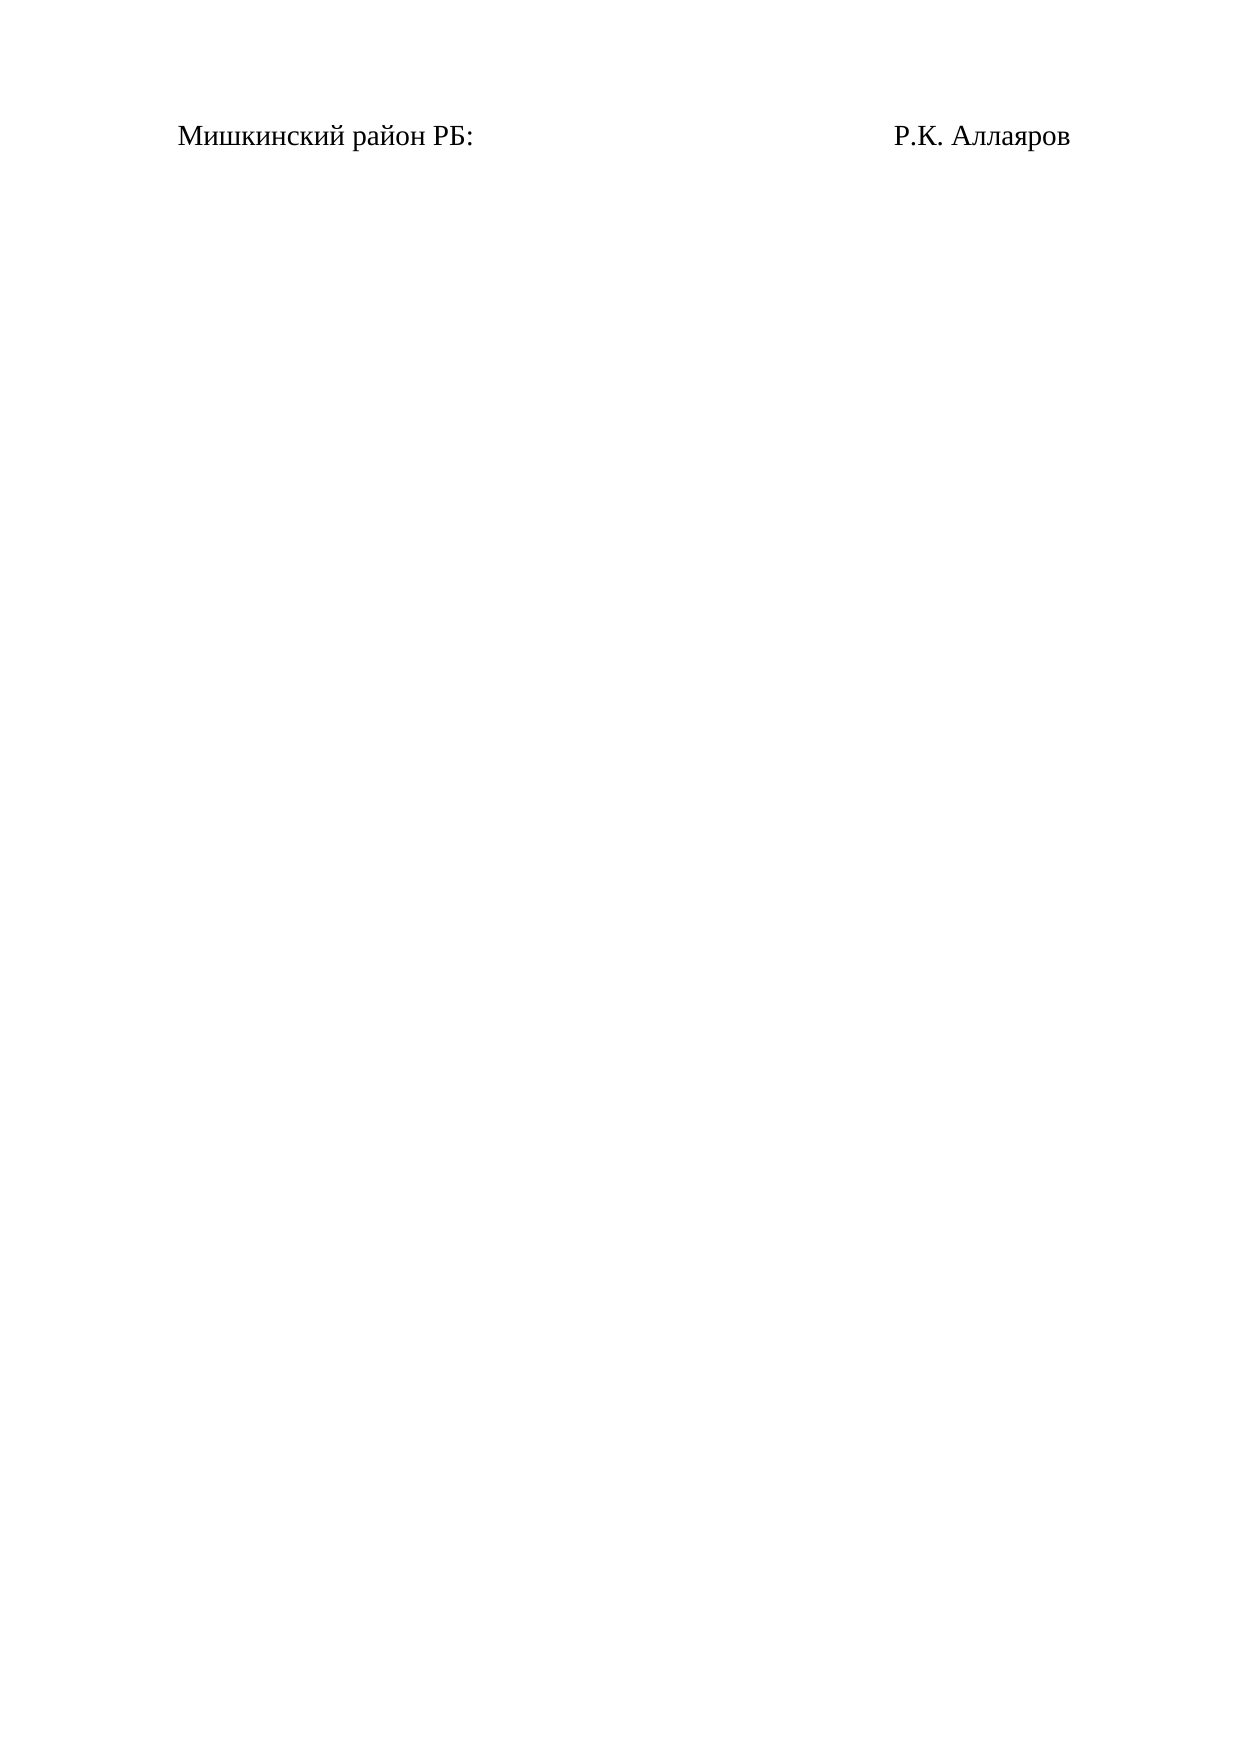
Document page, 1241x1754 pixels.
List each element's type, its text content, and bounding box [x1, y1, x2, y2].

text Мишкинский район РБ: Р.К. Аллаяров [177, 118, 1152, 152]
